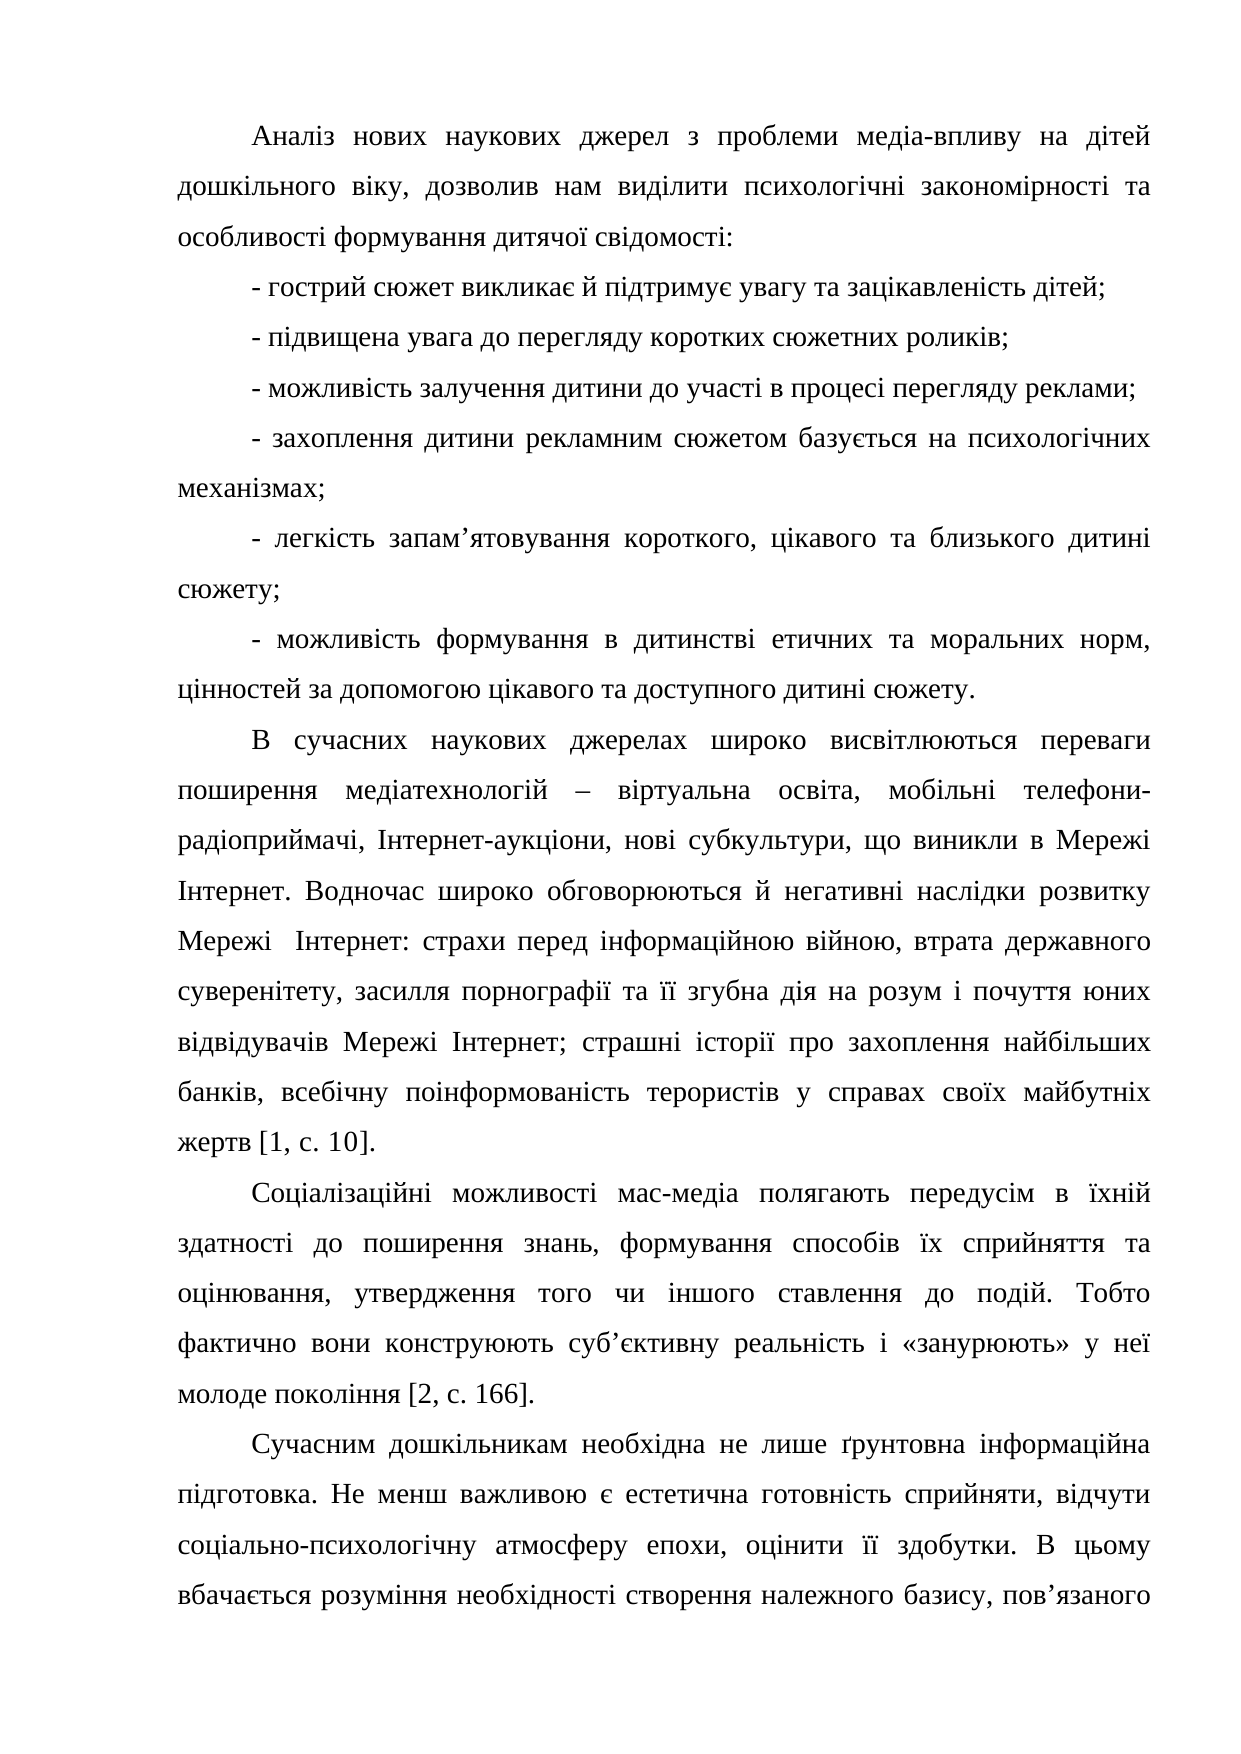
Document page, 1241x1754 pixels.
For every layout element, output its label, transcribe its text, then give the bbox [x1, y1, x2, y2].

text В сучасних наукових джерелах широко висвітлюються переваги поширення медіатехнологій – віртуальна освіта, мобільні телефони-радіоприймачі, Інтернет-аукціони, нові субкультури, що виникли в Мережі Інтернет. Водночас широко обговорюються й негативні наслідки розвитку Мережі Інтернет: страхи перед інформаційною війною, втрата державного суверенітету, засилля порнографії та її згубна дія на розум і почуття юних відвідувачів Мережі Інтернет; страшні історії про захоплення найбільших банків, всебічну поінформованість терористів у справах своїх майбутніх жертв [1, с. 10]. [177, 722, 1152, 1158]
text Аналіз нових наукових джерел з проблеми медіа-впливу на дітей дошкільного віку, дозволив нам виділити психологічні закономірності та особливості формування дитячої свідомості: [177, 118, 1152, 252]
text - можливість формування в дитинстві етичних та моральних норм, цінностей за допомогою цікавого та доступного дитині сюжету. [177, 621, 1152, 705]
text - можливість залучення дитини до участі в процесі перегляду реклами; [177, 370, 1152, 403]
text - підвищена увага до перегляду коротких сюжетних роликів; [177, 319, 1152, 353]
text - гострий сюжет викликає й підтримує увагу та зацікавленість дітей; [177, 269, 1152, 303]
text Соціалізаційні можливості мас-медіа полягають передусім в їхній здатності до поширення знань, формування способів їх сприйняття та оцінювання, утвердження того чи іншого ставлення до подій. Тобто фактично вони конструюють суб’єктивну реальність і «занурюють» у неї молоде покоління [2, с. 166]. [177, 1175, 1152, 1409]
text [177, 1426, 1152, 1611]
text - легкість запам’ятовування короткого, цікавого та близького дитині сюжету; [177, 521, 1152, 604]
text - захоплення дитини рекламним сюжетом базується на психологічних механізмах; [177, 420, 1152, 504]
